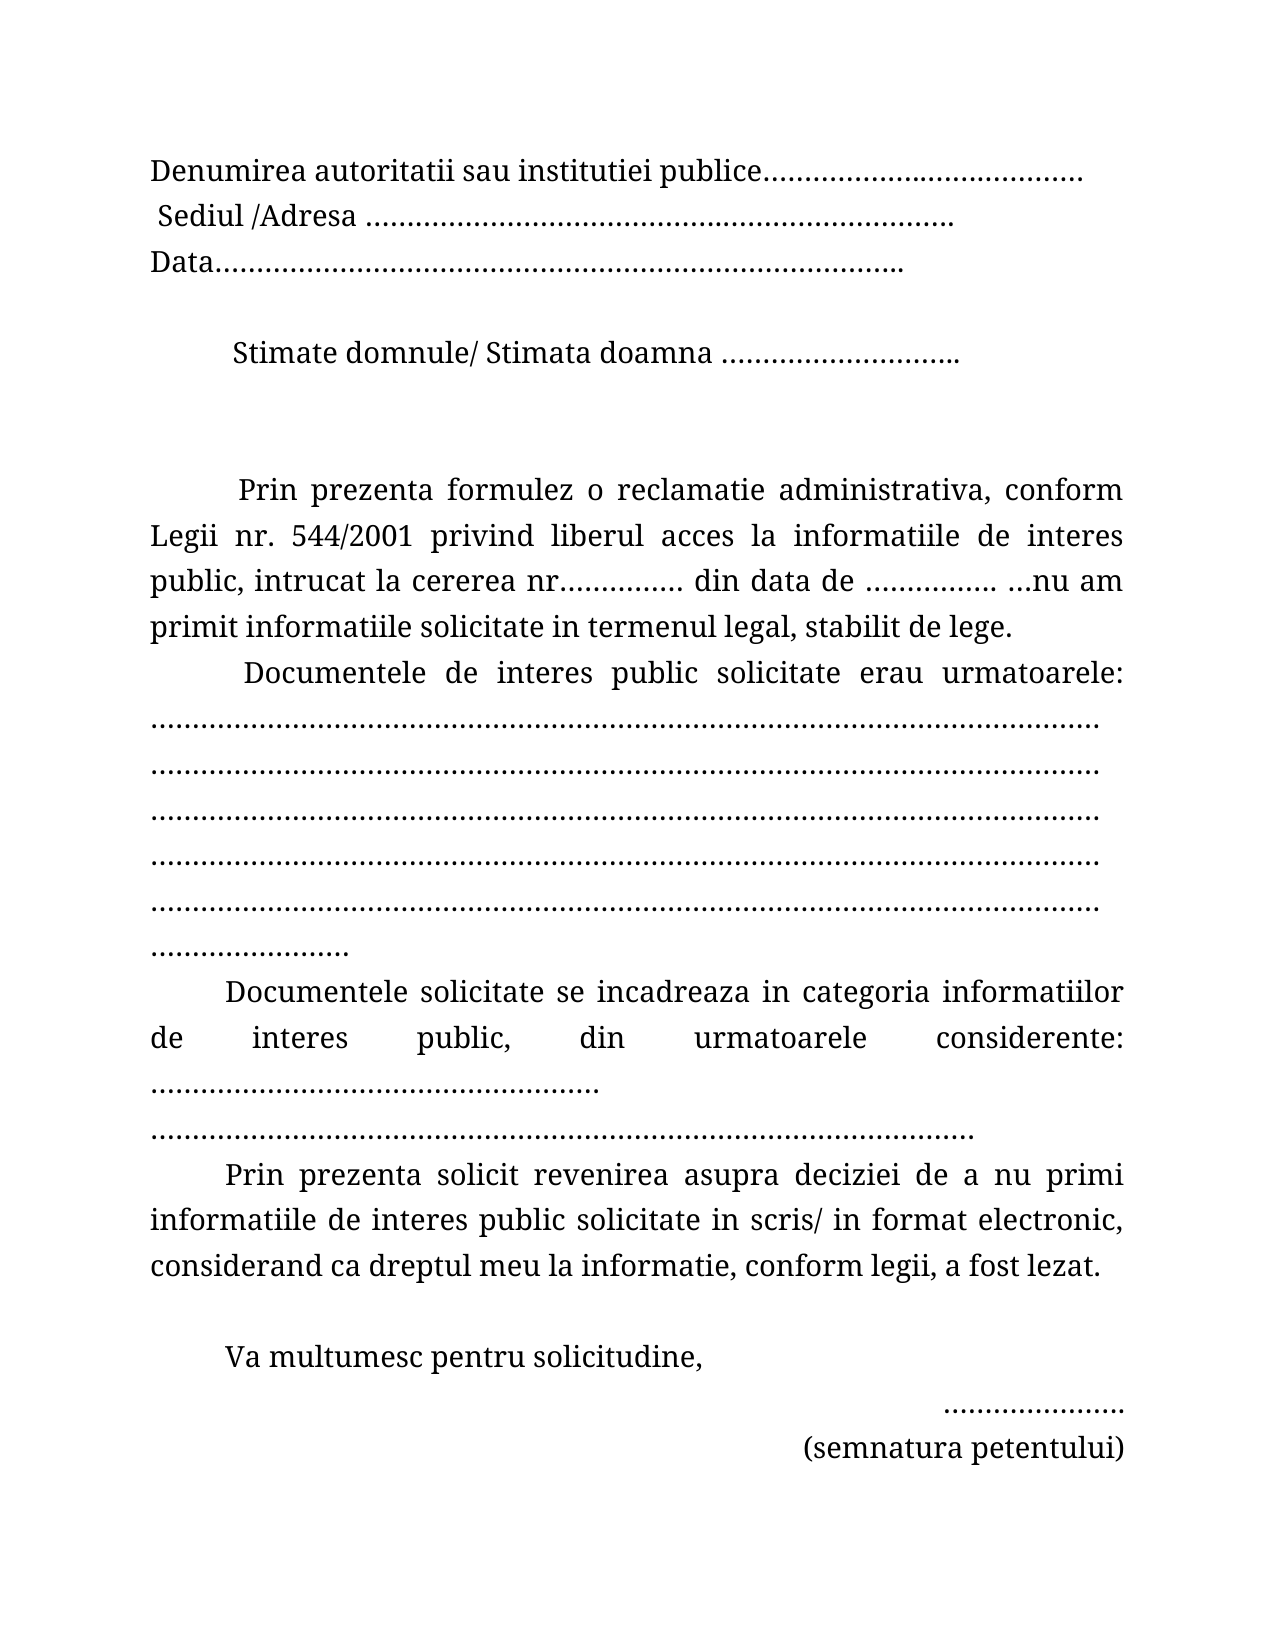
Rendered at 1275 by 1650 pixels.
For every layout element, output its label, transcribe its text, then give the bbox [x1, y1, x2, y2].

text Sediul /Adresa …………………………………….………………………. Data……………………………………………………………………….. [150, 196, 1125, 281]
text Prin prezenta formulez o reclamatie administrativa, conform Legii nr. 544/2001 privind liberul acces la informatiile de interes public, intrucat la cererea nr…………… din data de ……………. …nu am primit informatiile solicitate in termenul legal, stabilit de lege. [150, 469, 1125, 646]
text …………………. [150, 1382, 1125, 1422]
text Denumirea autoritatii sau institutiei publice………………..…….………… [150, 150, 1125, 190]
text Documentele solicitate se incadreaza in categoria informatiilor de interes public, din urmatoarele considerente: ……………………………………………… [150, 971, 1125, 1102]
text Va multumesc pentru solicitudine, [150, 1336, 1125, 1376]
text Stimate domnule/ Stimata doamna ……………………….. [150, 332, 1125, 372]
text ……………………………………………………………………………………… [150, 1108, 1125, 1148]
text Prin prezenta solicit revenirea asupra deciziei de a nu primi informatiile de interes public solicitate in scris/ in format electronic, considerand ca dreptul meu la informatie, conform legii, a fost lezat. [150, 1154, 1125, 1285]
text (semnatura petentului) [150, 1427, 1125, 1467]
text Documentele de interes public solicitate erau urmatoarele: ……………………………………………………………………………………………………………………………………………………………………………………………………………………………………………………………………………………………………………………………………………………………………………………………………………………………………………………………………………………………………………………………………………… [150, 652, 1125, 965]
